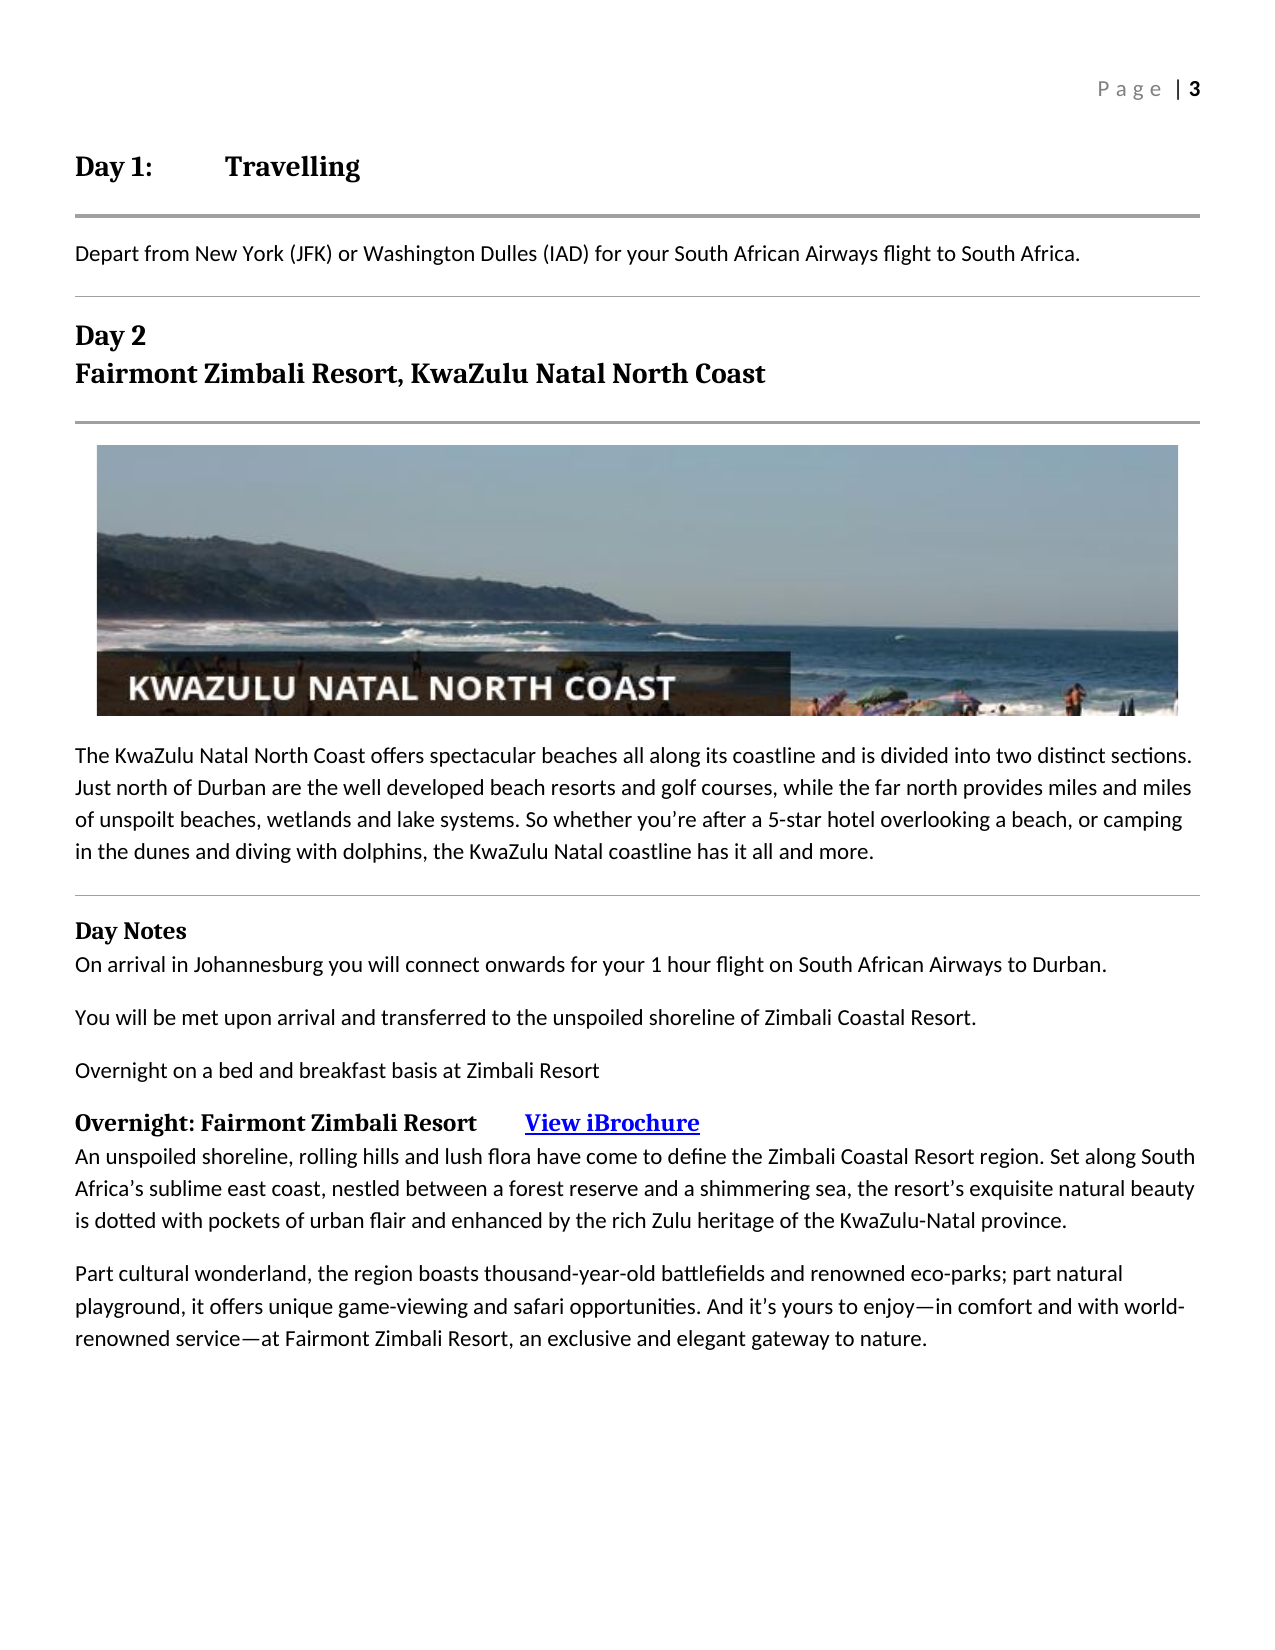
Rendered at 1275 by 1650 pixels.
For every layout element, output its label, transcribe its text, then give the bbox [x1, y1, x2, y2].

text Depart from New York (JFK) or Washington Dulles (IAD) for your South African Airways flight to South Africa. [75, 239, 1200, 267]
text An unspoiled shoreline, rolling hills and lush flora have come to define the Zimbali Coastal Resort region. Set along South Africa’s sublime east coast, nestled between a forest reserve and a shimmering sea, the resort’s exquisite natural beauty is dotted with pockets of urban flair and enhanced by the rich Zulu heritage of the KwaZulu-Natal province. [75, 1142, 1200, 1234]
subtitle Day 1: Travelling [75, 151, 1200, 184]
text Part cultural wonderland, the region boasts thousand-year-old battlefields and renowned eco-parks; part natural playground, it offers unique game-viewing and safari opportunities. And it’s yours to enjoy—in comfort and with world-renowned service—at Fairmont Zimbali Resort, an exclusive and elegant gateway to nature. [75, 1259, 1200, 1352]
text Overnight on a bed and breakfast basis at Zimbali Resort [75, 1056, 1200, 1084]
subtitle Day Notes [75, 917, 1200, 946]
subtitle Day 2 Fairmont Zimbali Resort, KwaZulu Natal North Coast [75, 319, 1200, 391]
text The KwaZulu Natal North Coast offers spectacular beaches all along its coastline and is divided into two distinct sections. Just north of Durban are the well developed beach resorts and golf courses, while the far north provides miles and miles of unspoilt beaches, wetlands and lake systems. So whether you’re after a 5-star hotel overlooking a beach, or camping in the dunes and diving with dolphins, the KwaZulu Natal coastline has it all and more. [75, 741, 1200, 865]
text You will be met upon arrival and transferred to the unspoiled shoreline of Zimbali Coastal Resort. [75, 1003, 1200, 1031]
subtitle Overnight: Fairmont Zimbali Resort View iBrochure [75, 1109, 1200, 1138]
text On arrival in Johannesburg you will connect onwards for your 1 hour flight on South African Airways to Durban. [75, 950, 1200, 978]
